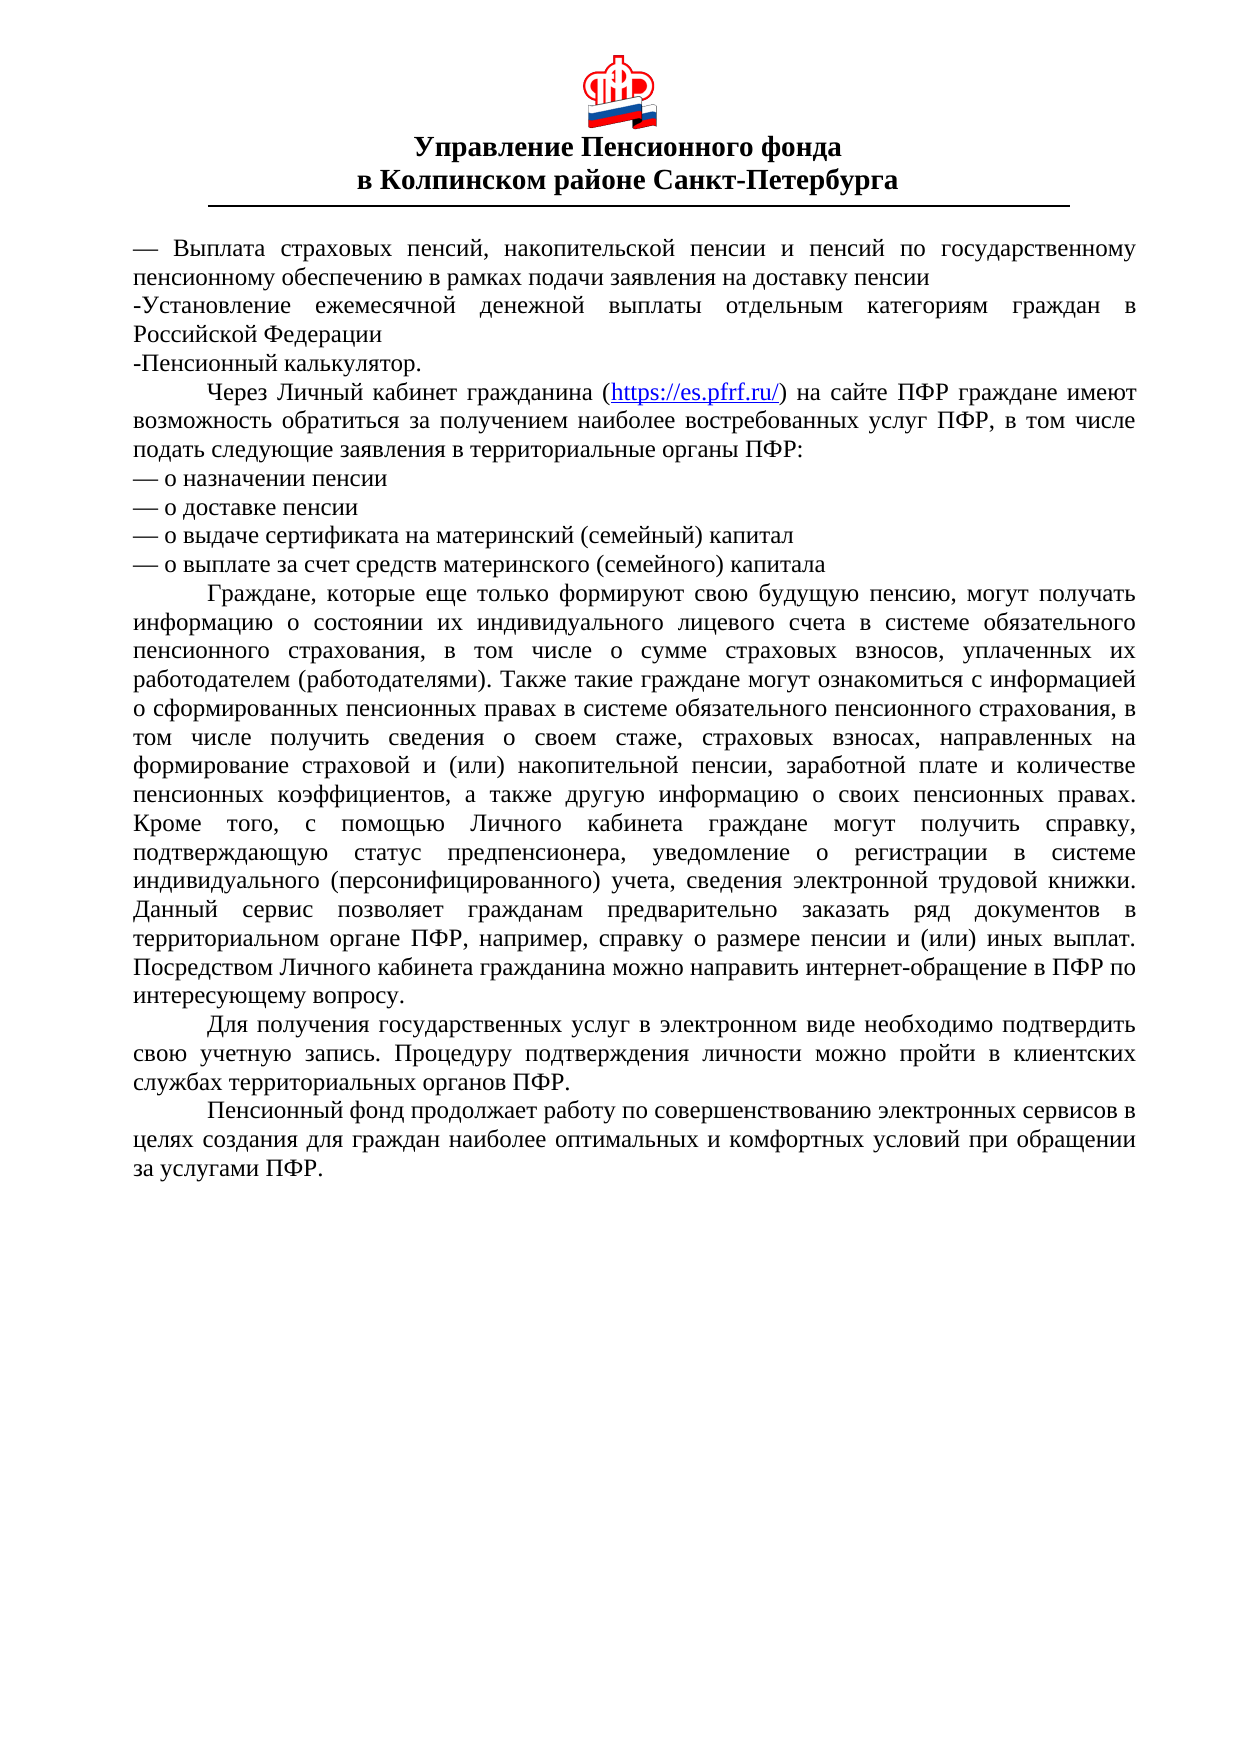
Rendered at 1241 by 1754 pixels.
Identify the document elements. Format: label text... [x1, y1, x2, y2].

text — о выплате за счет средств материнского (семейного) капитала [133, 549, 1137, 578]
text -Пенсионный калькулятор. [133, 348, 1137, 377]
text Через Личный кабинет гражданина (https://es.pfrf.ru/) на сайте ПФР граждане имеют возможность обратиться за получением наиболее востребованных услуг ПФР, в том числе подать следующие заявления в территориальные органы ПФР: [133, 377, 1137, 463]
text Для получения государственных услуг в электронном виде необходимо подтвердить свою учетную запись. Процедуру подтверждения личности можно пройти в клиентских службах территориальных органов ПФР. [133, 1009, 1137, 1095]
text — о выдаче сертификата на материнский (семейный) капитал [133, 520, 1137, 549]
picture [582, 55, 657, 130]
text -Установление ежемесячной денежной выплаты отдельным категориям граждан в Российской Федерации [133, 290, 1137, 348]
text Граждане, которые еще только формируют свою будущую пенсию, могут получать информацию о состоянии их индивидуального лицевого счета в системе обязательного пенсионного страхования, в том числе о сумме страховых взносов, уплаченных их работодателем (работодателями). Также такие граждане могут ознакомиться с информацией о сформированных пенсионных правах в системе обязательного пенсионного страхования, в том числе получить сведения о своем стаже, страховых взносах, направленных на формирование страховой и (или) накопительной пенсии, заработной плате и количестве пенсионных коэффициентов, а также другую информацию о своих пенсионных правах. Кроме того, с помощью Личного кабинета граждане могут получить справку, подтверждающую статус предпенсионера, уведомление о регистрации в системе индивидуального (персонифицированного) учета, сведения электронной трудовой книжки. Данный сервис позволяет гражданам предварительно заказать ряд документов в территориальном органе ПФР, например, справку о размере пенсии и (или) иных выплат. Посредством Личного кабинета гражданина можно направить интернет-обращение в ПФР по интересующему вопросу. [133, 578, 1137, 1009]
text — о назначении пенсии [133, 463, 1137, 492]
text — Выплата страховых пенсий, накопительской пенсии и пенсий по государственному пенсионному обеспечению в рамках подачи заявления на доставку пенсии [133, 233, 1137, 290]
text — о доставке пенсии [133, 492, 1137, 520]
text Пенсионный фонд продолжает работу по совершенствованию электронных сервисов в целях создания для граждан наиболее оптимальных и комфортных условий при обращении за услугами ПФР. [133, 1095, 1137, 1182]
